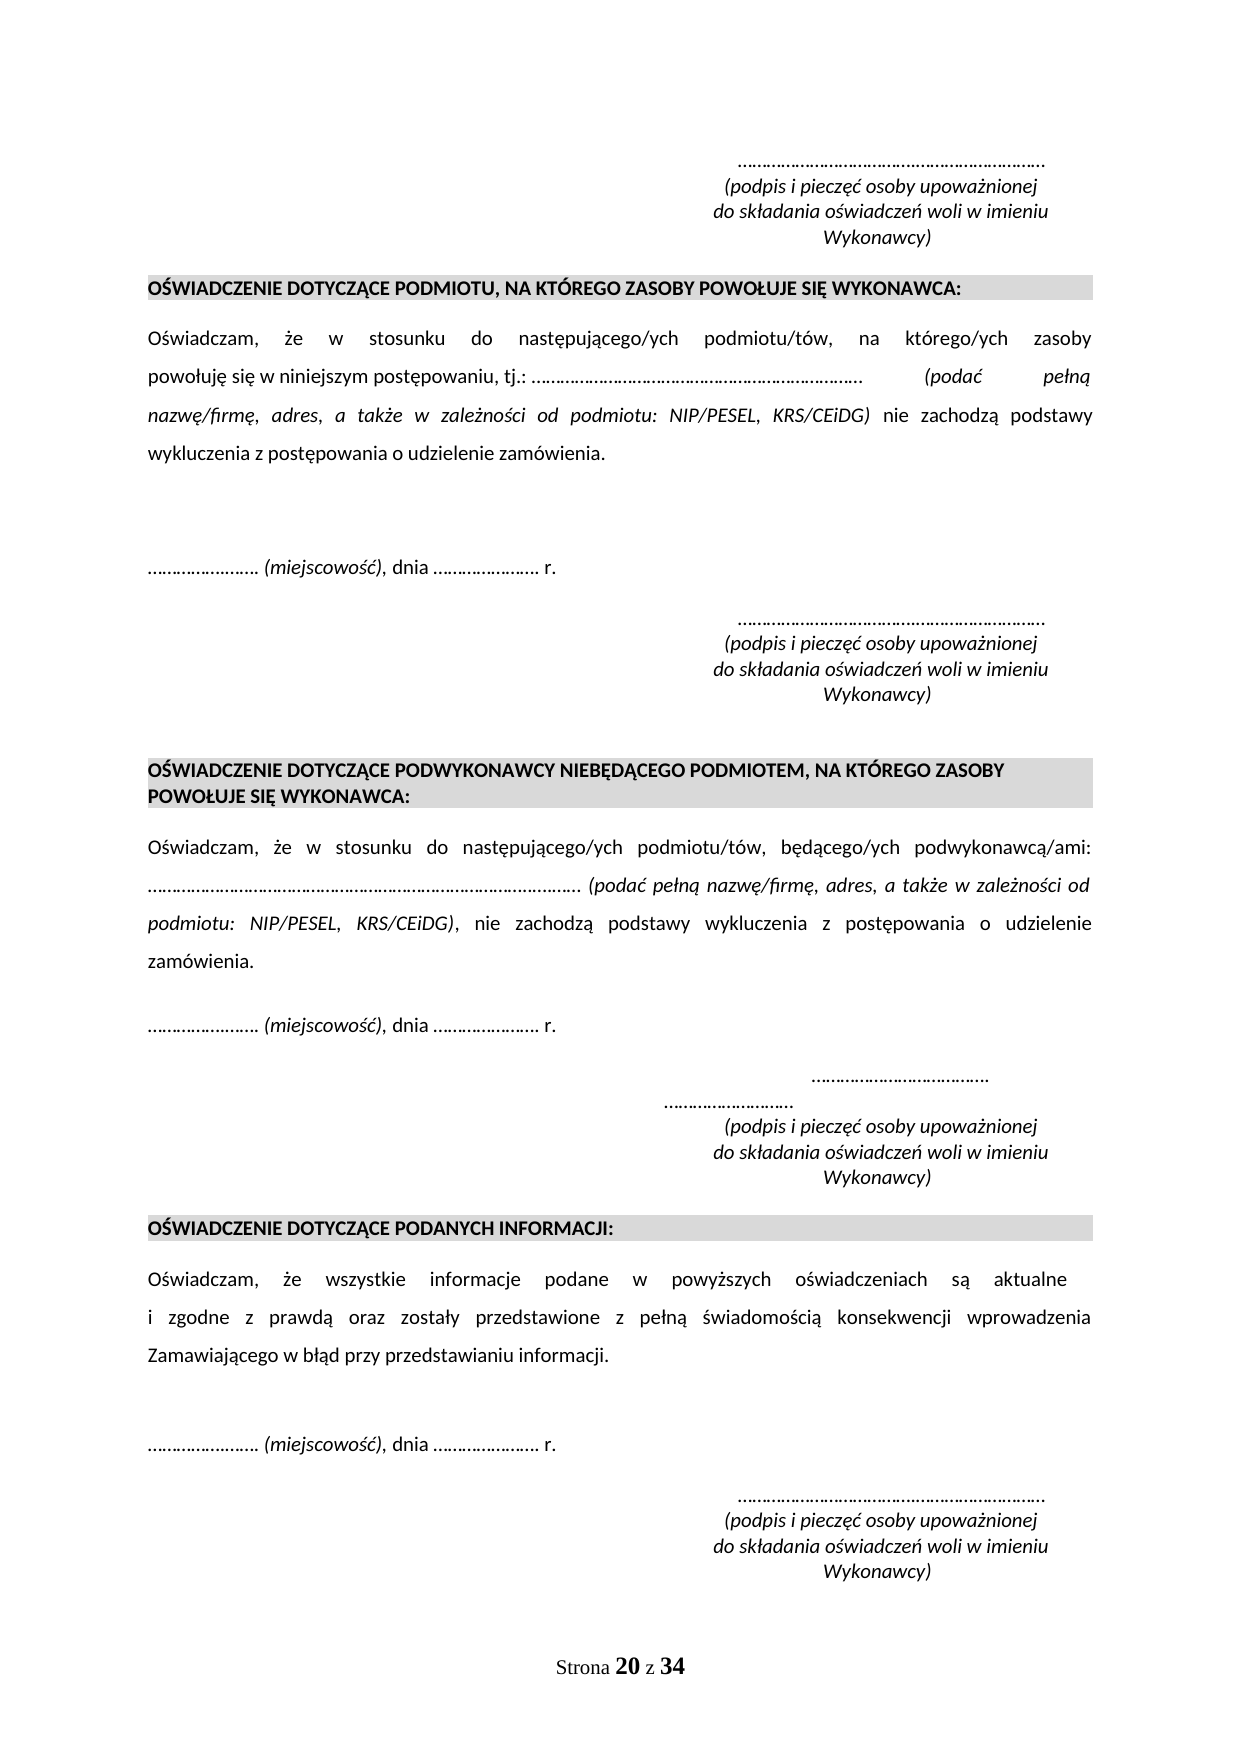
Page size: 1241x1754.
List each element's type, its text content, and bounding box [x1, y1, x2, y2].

text OŚWIADCZENIE DOTYCZĄCE PODANYCH INFORMACJI: [148, 1215, 1093, 1241]
text Wykonawcy) [590, 681, 1093, 707]
text Oświadczam, że wszystkie informacje podane w powyższych oświadczeniach są aktualne i zgodne z prawdą oraz zostały przedstawione z pełną świadomością konsekwencji wprowadzenia Zamawiającego w błąd przy przedstawianiu informacji. [148, 1266, 1093, 1368]
text do składania oświadczeń woli w imieniu Wykonawcy) [664, 198, 1093, 249]
text OŚWIADCZENIE DOTYCZĄCE PODWYKONAWCY NIEBĘDĄCEGO PODMIOTEM, NA KTÓREGO ZASOBY POWOŁUJE SIĘ WYKONAWCA: [148, 758, 1093, 808]
text ……………………………….……………………… [664, 148, 1093, 173]
text (podpis i pieczęć osoby upoważnionej [664, 173, 1093, 198]
text Oświadczam, że w stosunku do następującego/ych podmiotu/tów, będącego/ych podwykonawcą/ami: ……………………………………………………………………..….…… (podać pełną nazwę/firmę, adres, a także w zależności od podmiotu: NIP/PESEL, KRS/CEiDG), nie zachodzą podstawy wykluczenia z postępowania o udzielenie zamówienia. [148, 834, 1093, 974]
text (podpis i pieczęć osoby upoważnionej [664, 631, 1093, 656]
text …………….……. (miejscowość), dnia …………………. r. [148, 1012, 1093, 1037]
text ……………………………….……………………… [664, 1063, 1093, 1113]
text Oświadczam, że w stosunku do następującego/ych podmiotu/tów, na którego/ych zasoby powołuję się w niniejszym postępowaniu, tj.: …………………………………………………………… (podać pełną nazwę/firmę, adres, a także w zależności od podmiotu: NIP/PESEL, KRS/CEiDG) nie zachodzą podstawy wykluczenia z postępowania o udzielenie zamówienia. [148, 326, 1093, 465]
text Wykonawcy) [590, 1164, 1093, 1190]
text ……………………………….……………………… [664, 1482, 1093, 1507]
text OŚWIADCZENIE DOTYCZĄCE PODMIOTU, NA KTÓREGO ZASOBY POWOŁUJE SIĘ WYKONAWCA: [148, 275, 1093, 300]
text …………….……. (miejscowość), dnia …………………. r. [148, 554, 1093, 580]
text do składania oświadczeń woli w imieniu Wykonawcy) [664, 1533, 1093, 1584]
text do składania oświadczeń woli w imieniu [664, 1139, 1093, 1164]
text do składania oświadczeń woli w imieniu [664, 656, 1093, 681]
text ……………………………….……………………… [664, 605, 1093, 631]
text …………….……. (miejscowość), dnia …………………. r. [148, 1431, 1093, 1457]
text (podpis i pieczęć osoby upoważnionej [664, 1113, 1093, 1139]
text (podpis i pieczęć osoby upoważnionej [664, 1507, 1093, 1533]
